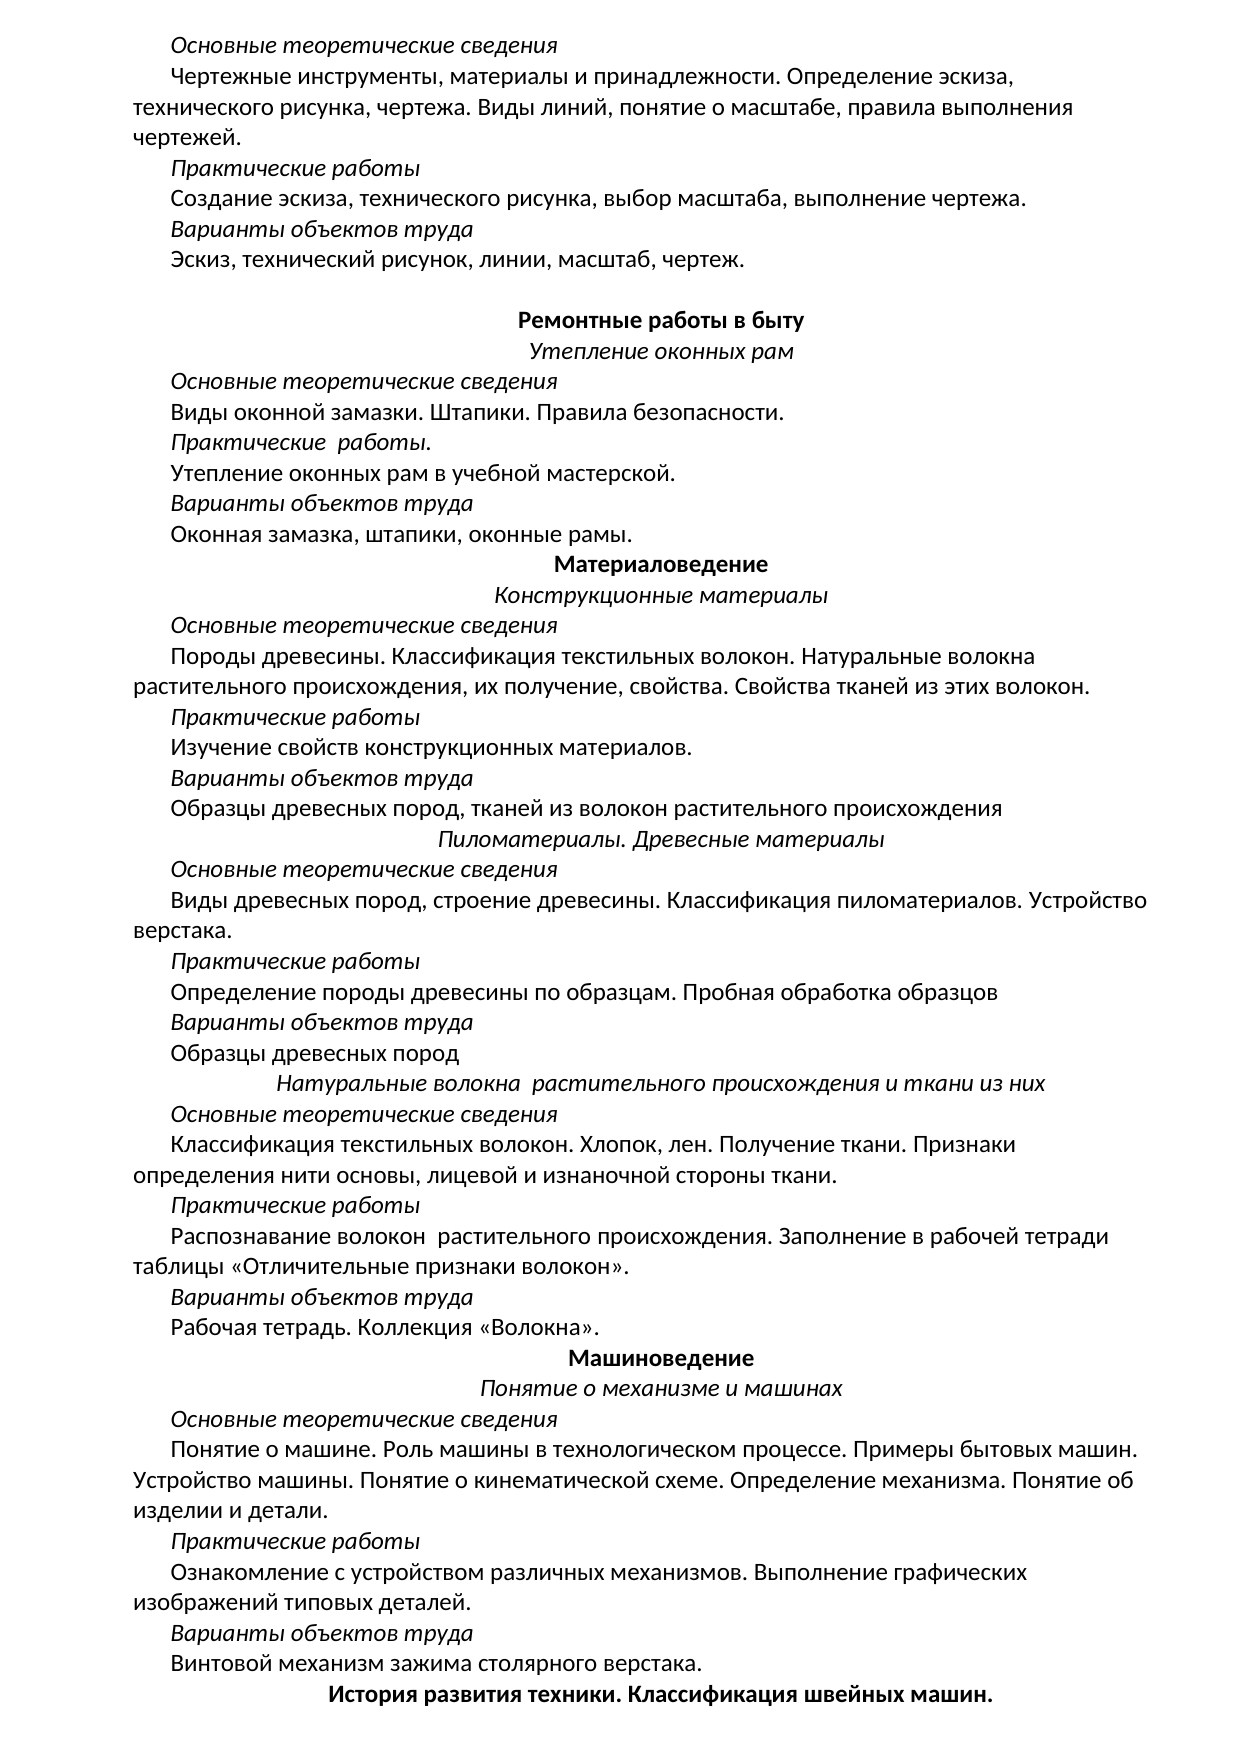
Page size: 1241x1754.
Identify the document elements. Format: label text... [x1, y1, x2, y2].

text Распознавание волокон растительного происхождения. Заполнение в рабочей тетради таблицы «Отличительные признаки волокон». [133, 1220, 1152, 1281]
text Варианты объектов труда [133, 213, 1152, 243]
text Конструкционные материалы [133, 579, 1152, 609]
text Варианты объектов труда [133, 1281, 1152, 1311]
text Образцы древесных пород, тканей из волокон растительного происхождения [133, 793, 1152, 823]
text Натуральные волокна растительного происхождения и ткани из них [133, 1067, 1152, 1098]
text Ознакомление с устройством различных механизмов. Выполнение графических изображений типовых деталей. [133, 1556, 1152, 1617]
text Основные теоретические сведения [133, 854, 1152, 884]
text Понятие о механизме и машинах [133, 1372, 1152, 1403]
text Практические работы [133, 945, 1152, 976]
text Виды оконной замазки. Штапики. Правила безопасности. [133, 396, 1152, 426]
text Утепление оконных рам в учебной мастерской. [133, 457, 1152, 487]
text Практические работы [133, 152, 1152, 182]
text Создание эскиза, технического рисунка, выбор масштаба, выполнение чертежа. [133, 182, 1152, 213]
text Пиломатериалы. Древесные материалы [133, 823, 1152, 854]
text Понятие о машине. Роль машины в технологическом процессе. Примеры бытовых машин. Устройство машины. Понятие о кинематической схеме. Определение механизма. Понятие об изделии и детали. [133, 1433, 1152, 1525]
text Ремонтные работы в быту [133, 304, 1152, 335]
text Винтовой механизм зажима столярного верстака. [133, 1647, 1152, 1678]
text Основные теоретические сведения [133, 1403, 1152, 1433]
text Определение породы древесины по образцам. Пробная обработка образцов [133, 976, 1152, 1006]
text Основные теоретические сведения [133, 609, 1152, 640]
text Образцы древесных пород [133, 1037, 1152, 1067]
text Основные теоретические сведения [133, 1098, 1152, 1128]
text История развития техники. Классификация швейных машин. [133, 1678, 1152, 1708]
text Варианты объектов труда [133, 1006, 1152, 1037]
text Практические работы [133, 1189, 1152, 1220]
text Основные теоретические сведения [133, 365, 1152, 396]
text Основные теоретические сведения [133, 29, 1152, 60]
text Виды древесных пород, строение древесины. Классификация пиломатериалов. Устройство верстака. [133, 884, 1152, 945]
text Оконная замазка, штапики, оконные рамы. [133, 518, 1152, 548]
text Машиноведение [133, 1342, 1152, 1372]
text Варианты объектов труда [133, 762, 1152, 793]
text Эскиз, технический рисунок, линии, масштаб, чертеж. [133, 243, 1152, 274]
text Чертежные инструменты, материалы и принадлежности. Определение эскиза, технического рисунка, чертежа. Виды линий, понятие о масштабе, правила выполнения чертежей. [133, 60, 1152, 152]
text Породы древесины. Классификация текстильных волокон. Натуральные волокна растительного происхождения, их получение, свойства. Свойства тканей из этих волокон. [133, 640, 1152, 701]
text Практические работы. [133, 426, 1152, 457]
text Варианты объектов труда [133, 1617, 1152, 1647]
text Утепление оконных рам [133, 335, 1152, 365]
text Практические работы [133, 701, 1152, 732]
text Классификация текстильных волокон. Хлопок, лен. Получение ткани. Признаки определения нити основы, лицевой и изнаночной стороны ткани. [133, 1128, 1152, 1189]
text Практические работы [133, 1525, 1152, 1556]
text Варианты объектов труда [133, 487, 1152, 518]
text Материаловедение [133, 548, 1152, 579]
text Рабочая тетрадь. Коллекция «Волокна». [133, 1311, 1152, 1342]
text Изучение свойств конструкционных материалов. [133, 732, 1152, 762]
